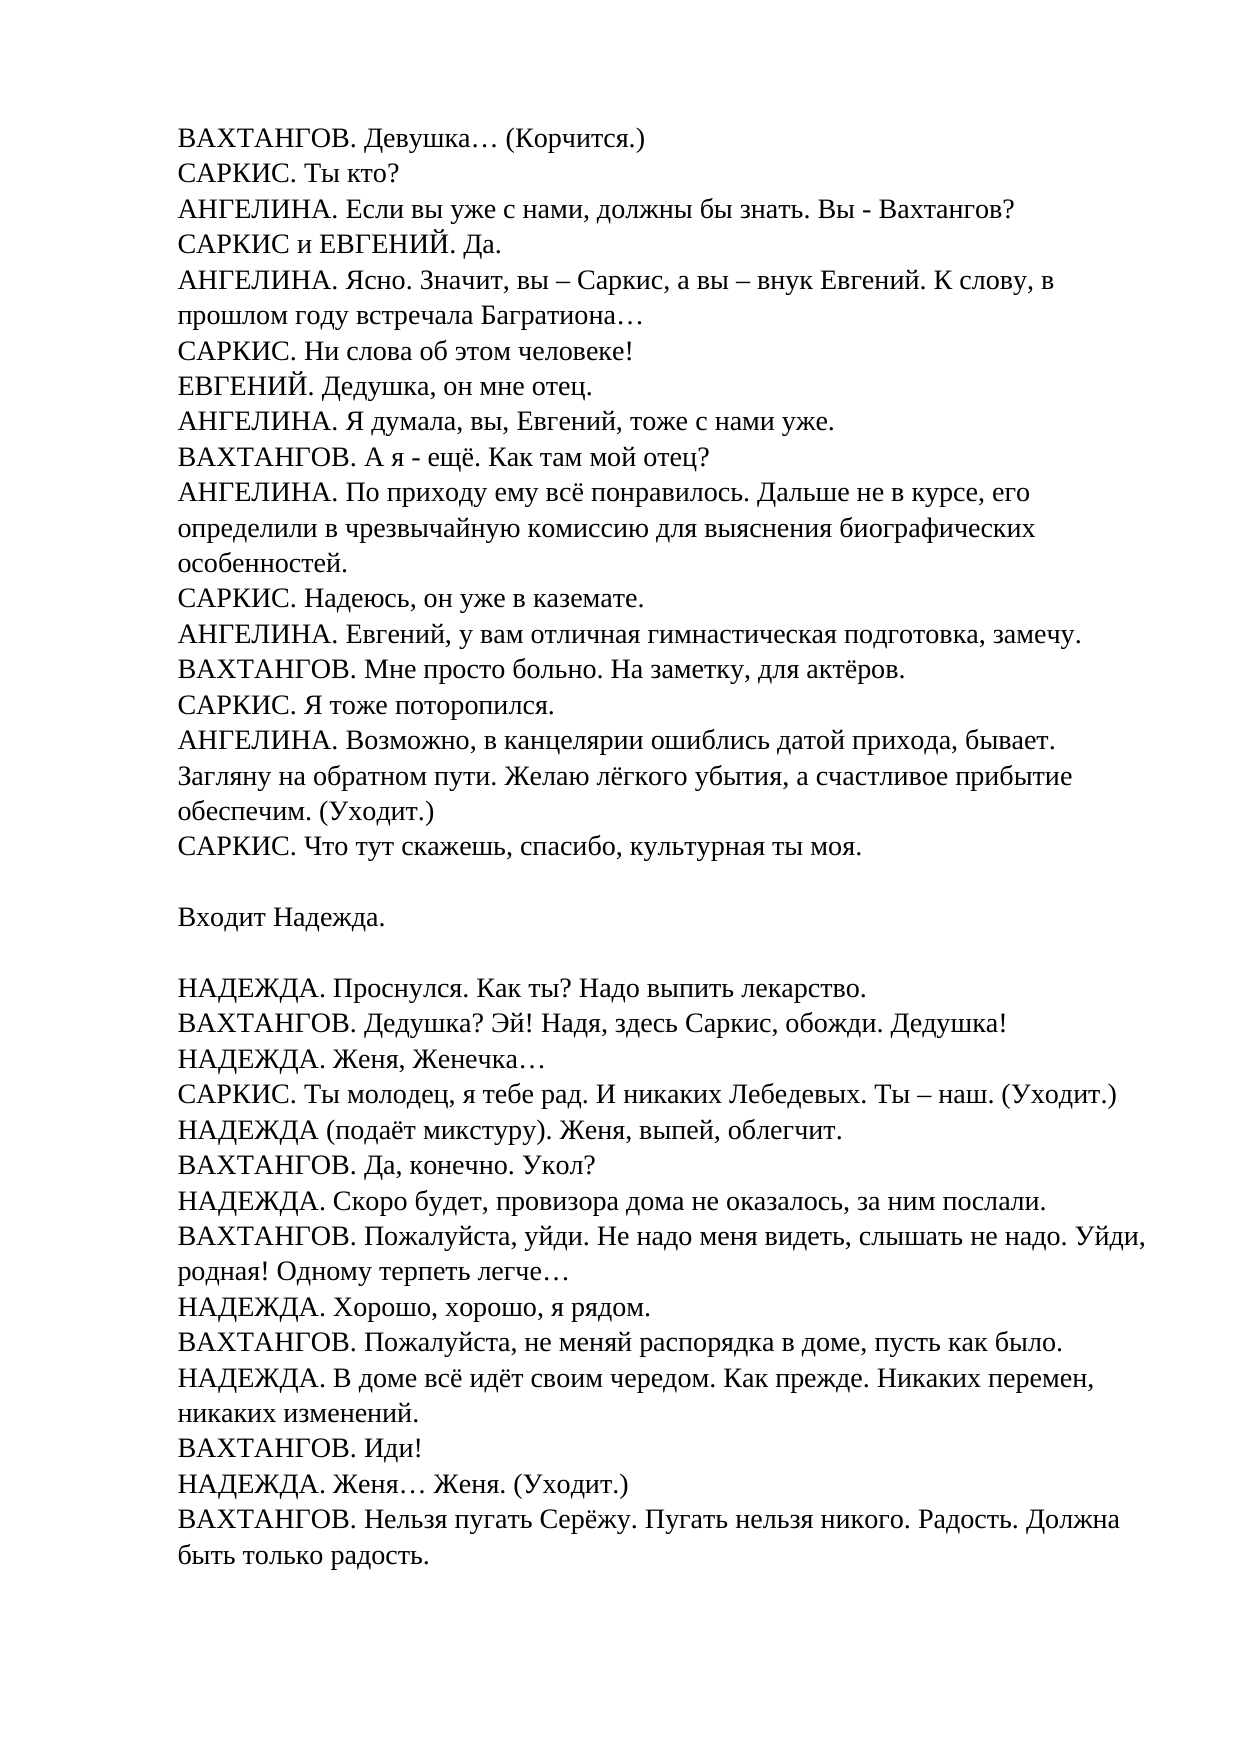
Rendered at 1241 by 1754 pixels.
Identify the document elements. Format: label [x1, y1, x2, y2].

text [177, 118, 1152, 1606]
